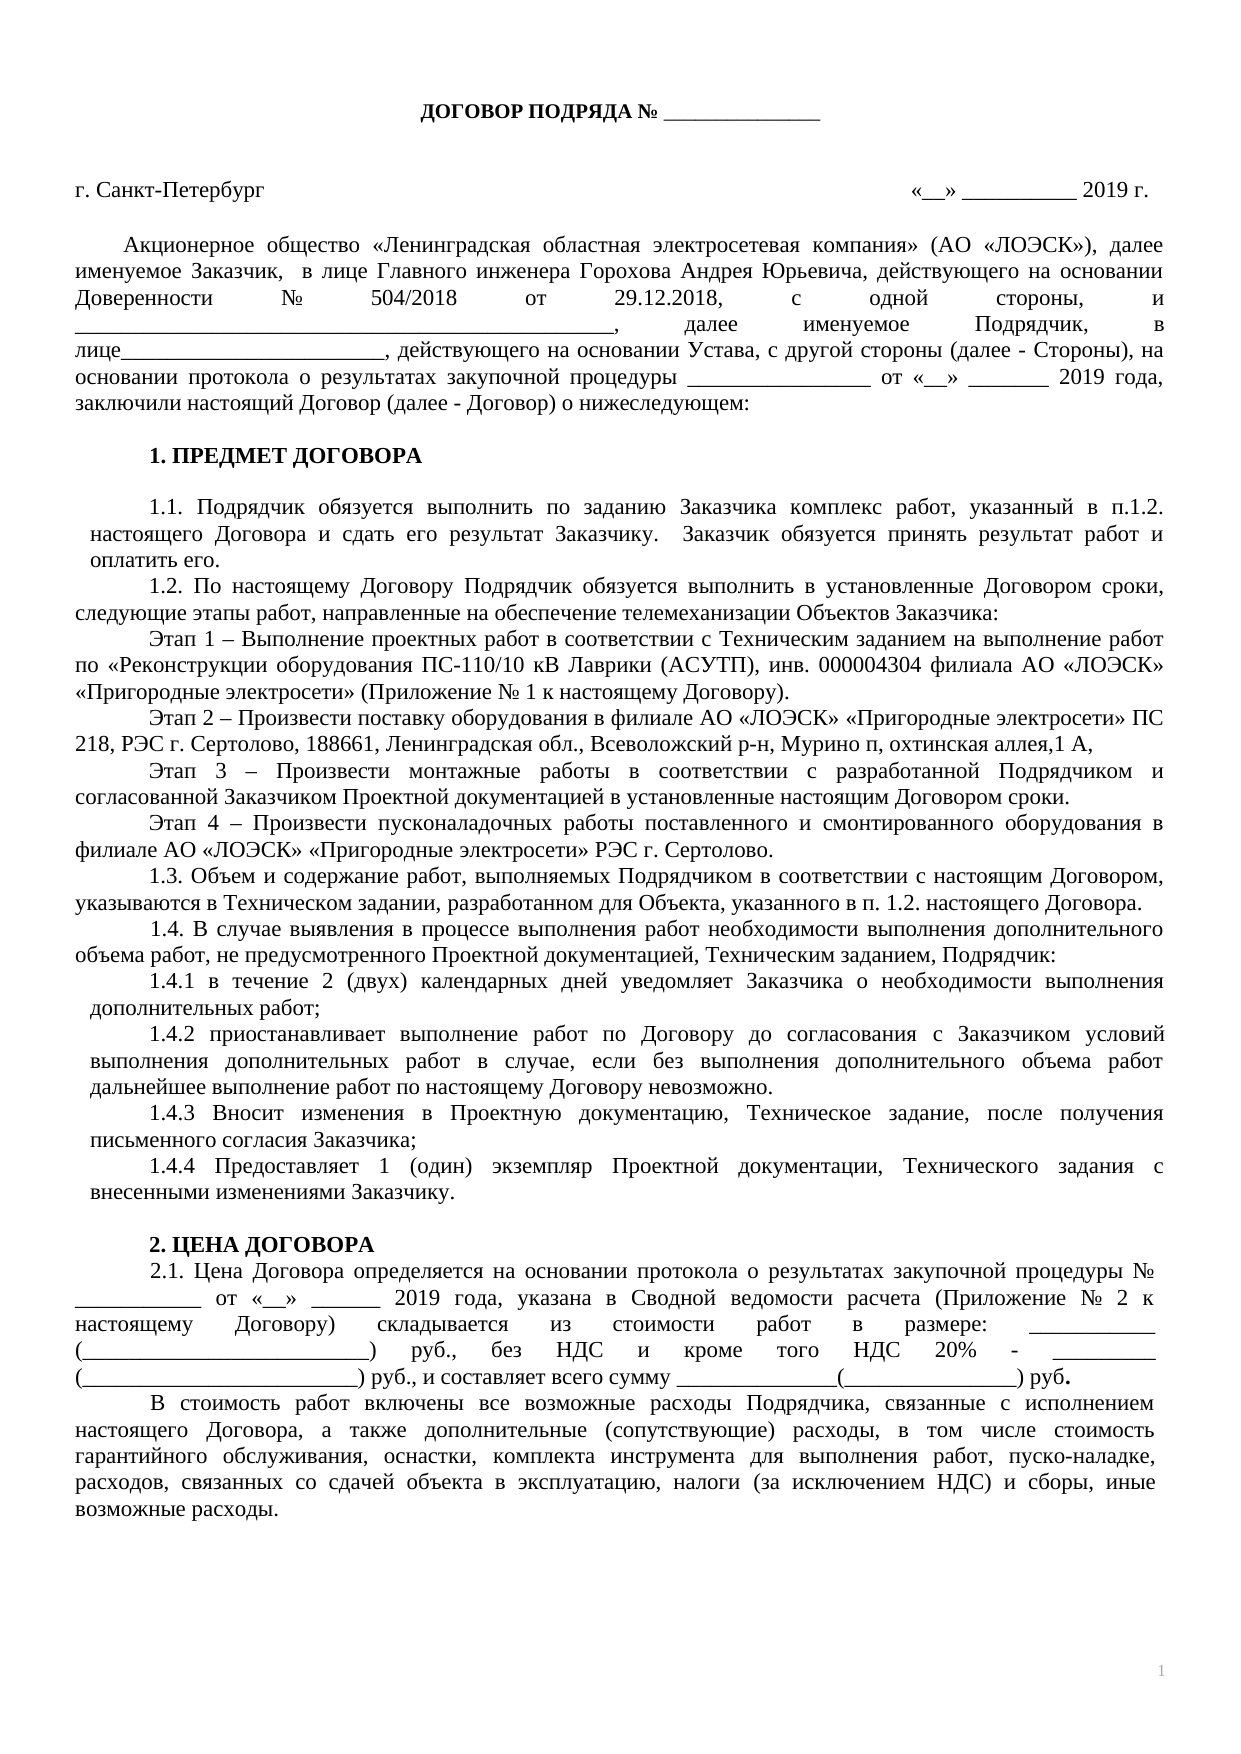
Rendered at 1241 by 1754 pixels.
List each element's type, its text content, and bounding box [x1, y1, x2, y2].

text 1. ПРЕДМЕТ ДОГОВОРА [149, 442, 1165, 468]
list 1.4.2 приостанавливает выполнение работ по Договору до согласования с Заказчиком условий выполнения дополнительных работ в случае, если без выполнения дополнительного объема работ дальнейшее выполнение работ по настоящему Договору невозможно. [90, 1020, 1165, 1099]
text 1.1. Подрядчик обязуется выполнить по заданию Заказчика комплекс работ, указанный в п.1.2. настоящего Договора и сдать его результат Заказчику. Заказчик обязуется принять результат работ и оплатить его. [90, 493, 1165, 572]
text 2.1. Цена Договора определяется на основании протокола о результатах закупочной процедуры № ___________ от «__» ______ 2019 года, указана в Сводной ведомости расчета (Приложение № 2 к настоящему Договору) складывается из стоимости работ в размере: ___________ (_________________________) руб., без НДС и кроме того НДС 20% - _________ (________________________) руб., и составляет всего сумму ______________(_______________) руб. [75, 1257, 1156, 1389]
text 2. ЦЕНА ДОГОВОРА [77, 1231, 1160, 1257]
text Этап 2 – Произвести поставку оборудования в филиале АО «ЛОЭСК» «Пригородные электросети» ПС 218, РЭС г. Сертолово, 188661, Ленинградская обл., Всеволожский р-н, Мурино п, охтинская аллея,1 А, [75, 704, 1165, 757]
list 1.4.1 в течение 2 (двух) календарных дней уведомляет Заказчика о необходимости выполнения дополнительных работ; [90, 968, 1165, 1020]
text ДОГОВОР ПОДРЯДА № _______________ [75, 99, 1165, 123]
text 1.2. По настоящему Договору Подрядчик обязуется выполнить в установленные Договором сроки, следующие этапы работ, направленные на обеспечение телемеханизации Объектов Заказчика: [75, 572, 1165, 625]
text г. Санкт-Петербург «__» __________ 2019 г. [75, 176, 1165, 202]
text Этап 3 – Произвести монтажные работы в соответствии с разработанной Подрядчиком и согласованной Заказчиком Проектной документацией в установленные настоящим Договором сроки. [75, 757, 1165, 809]
text Этап 1 – Выполнение проектных работ в соответствии с Техническим заданием на выполнение работ по «Реконструкции оборудования ПС-110/10 кВ Лаврики (АСУТП), инв. 000004304 филиала АО «ЛОЭСК» «Пригородные электросети» (Приложение № 1 к настоящему Договору). [75, 625, 1165, 704]
text Акционерное общество «Ленинградская областная электросетевая компания» (АО «ЛОЭСК»), далее именуемое Заказчик, в лице Главного инженера Горохова Андрея Юрьевича, действующего на основании Доверенности № 504/2018 от 29.12.2018, с одной стороны, и _______________________________________________, далее именуемое Подрядчик, в лице_______________________, действующего на основании Устава, с другой стороны (далее - Стороны), на основании протокола о результатах закупочной процедуры ________________ от «__» _______ 2019 года, заключили настоящий Договор (далее - Договор) о нижеследующем: [75, 231, 1165, 416]
text 1.4. В случае выявления в процессе выполнения работ необходимости выполнения дополнительного объема работ, не предусмотренного Проектной документацией, Техническим заданием, Подрядчик: [75, 915, 1165, 968]
text В стоимость работ включены все возможные расходы Подрядчика, связанные с исполнением настоящего Договора, а также дополнительные (сопутствующие) расходы, в том числе стоимость гарантийного обслуживания, оснастки, комплекта инструмента для выполнения работ, пуско-наладке, расходов, связанных со сдачей объекта в эксплуатацию, налоги (за исключением НДС) и сборы, иные возможные расходы. [75, 1389, 1156, 1521]
text Этап 4 – Произвести пусконаладочных работы поставленного и смонтированного оборудования в филиале АО «ЛОЭСК» «Пригородные электросети» РЭС г. Сертолово. [75, 809, 1165, 862]
list 1.4.4 Предоставляет 1 (один) экземпляр Проектной документации, Технического задания с внесенными изменениями Заказчику. [90, 1152, 1165, 1205]
list 1.3. Объем и содержание работ, выполняемых Подрядчиком в соответствии с настоящим Договором, указываются в Техническом задании, разработанном для Объекта, указанного в п. 1.2. настоящего Договора. [75, 862, 1165, 915]
list 1.4.3 Вносит изменения в Проектную документацию, Техническое задание, после получения письменного согласия Заказчика; [90, 1099, 1165, 1152]
